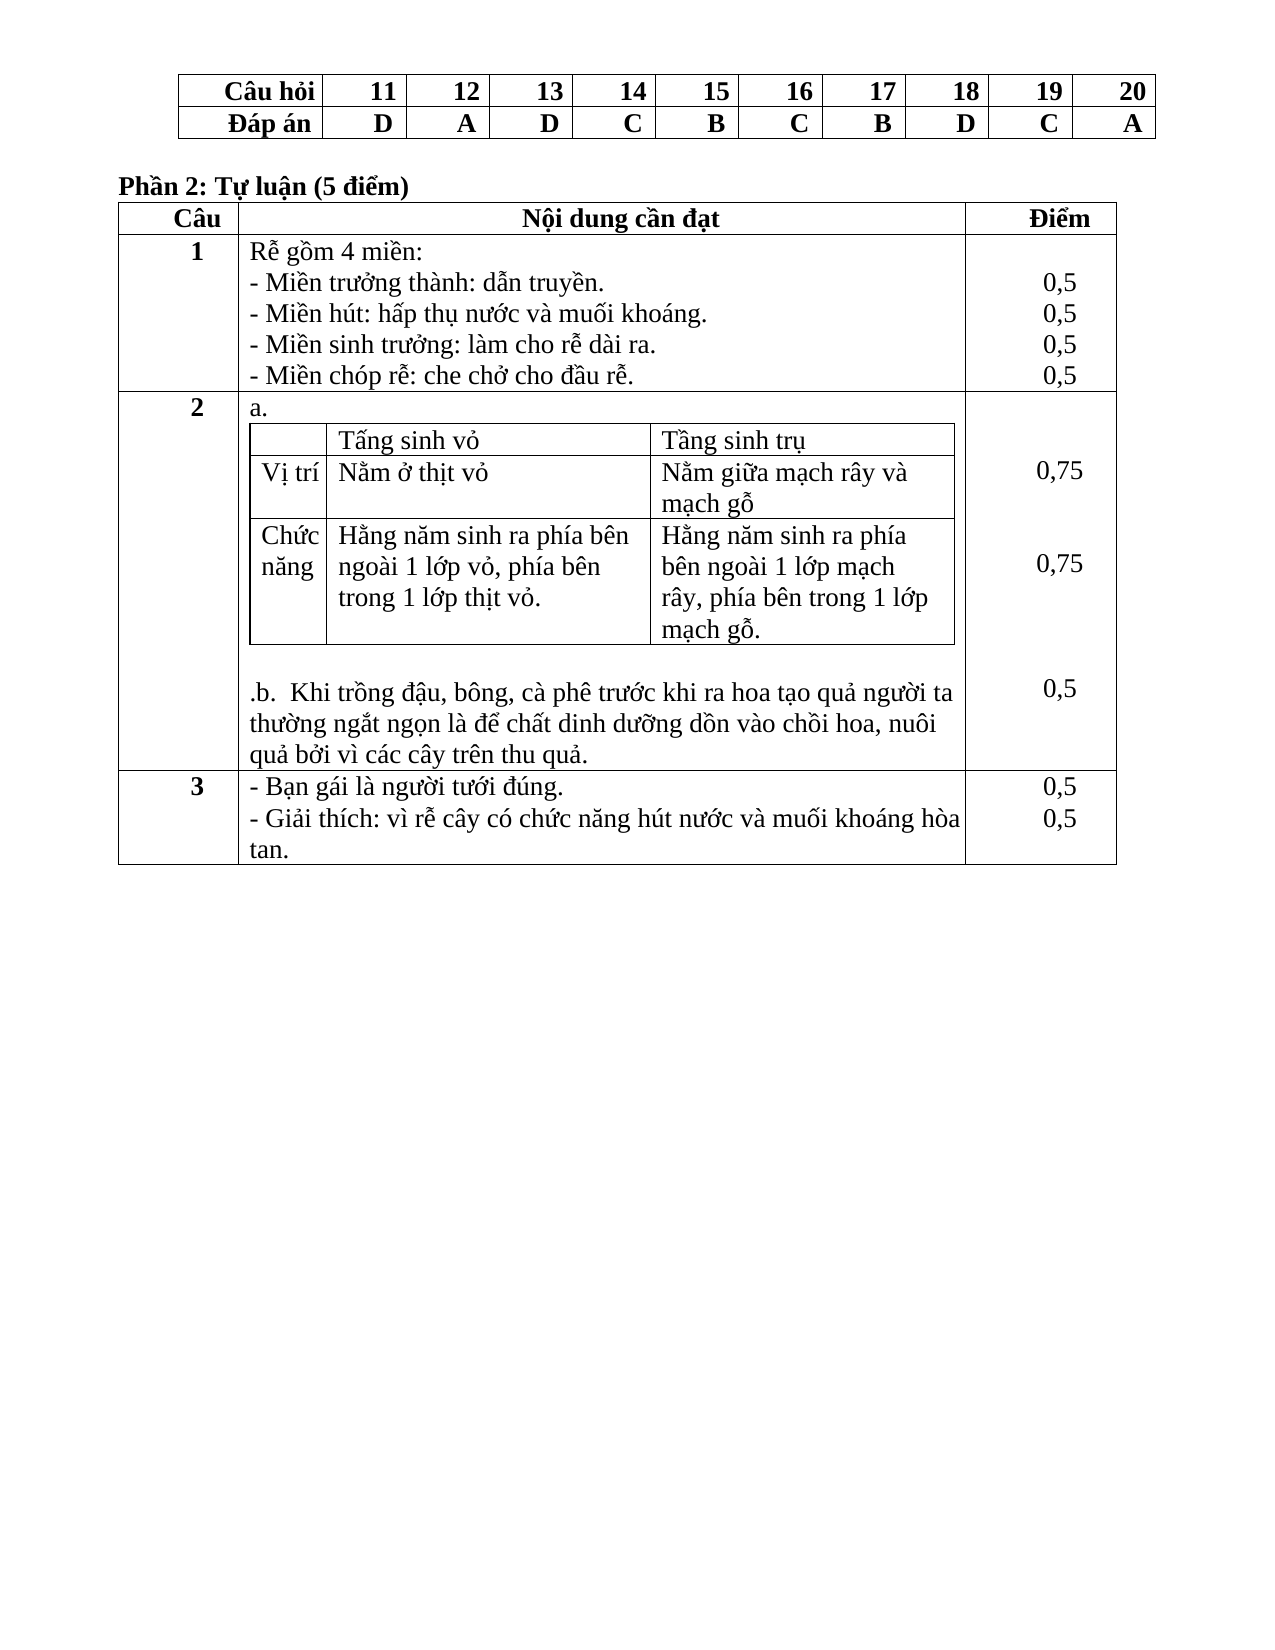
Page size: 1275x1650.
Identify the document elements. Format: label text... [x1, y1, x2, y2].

table_cell 13 [490, 75, 572, 106]
table_cell D [323, 107, 406, 138]
table_cell 19 [989, 75, 1072, 106]
table_cell C [739, 107, 822, 138]
table_cell 11 [323, 75, 406, 106]
table_cell 1 [119, 235, 238, 391]
table_cell D [490, 107, 572, 138]
table_cell 14 [573, 75, 655, 106]
table_cell C [573, 107, 655, 138]
table_cell 0,75 0,75 0,5 [966, 392, 1116, 769]
table_cell 20 [1073, 75, 1155, 106]
table_cell D [906, 107, 988, 138]
table_cell 0,5 0,5 0,5 0,5 [966, 235, 1116, 391]
table_cell 2 [119, 392, 238, 769]
table_cell A [407, 107, 489, 138]
table_cell Câu hỏi [179, 75, 322, 106]
table_cell 15 [656, 75, 738, 106]
table_header Điểm [966, 203, 1116, 234]
text Phần 2: Tự luận (5 điểm) [118, 170, 1253, 202]
table_cell 16 [739, 75, 822, 106]
table_cell - Bạn gái là người tưới đúng. - Giải thích: vì rễ cây có chức năng hút nước và muối khoáng hòa tan. [239, 771, 965, 864]
table_cell A [1073, 107, 1155, 138]
table_header Câu [119, 203, 238, 234]
table_cell C [989, 107, 1072, 138]
table_cell B [656, 107, 738, 138]
table_cell 12 [407, 75, 489, 106]
table_cell Rễ gồm 4 miền: - Miền trưởng thành: dẫn truyền. - Miền hút: hấp thụ nước và muối khoáng. - Miền sinh trưởng: làm cho rễ dài ra. - Miền chóp rễ: che chở cho đầu rễ. [239, 235, 965, 391]
table_cell B [823, 107, 905, 138]
table_header Nội dung cần đạt [239, 203, 965, 234]
table_cell 3 [119, 771, 238, 864]
table_cell a. .b. Khi trồng đậu, bông, cà phê trước khi ra hoa tạo quả người ta thường ngắt ngọn là để chất dinh dưỡng dồn vào chồi hoa, nuôi quả bởi vì các cây trên thu quả. [239, 392, 965, 769]
table_cell Đáp án [179, 107, 322, 138]
table_cell 18 [906, 75, 988, 106]
table_cell 0,5 0,5 [966, 771, 1116, 864]
table_cell 17 [823, 75, 905, 106]
